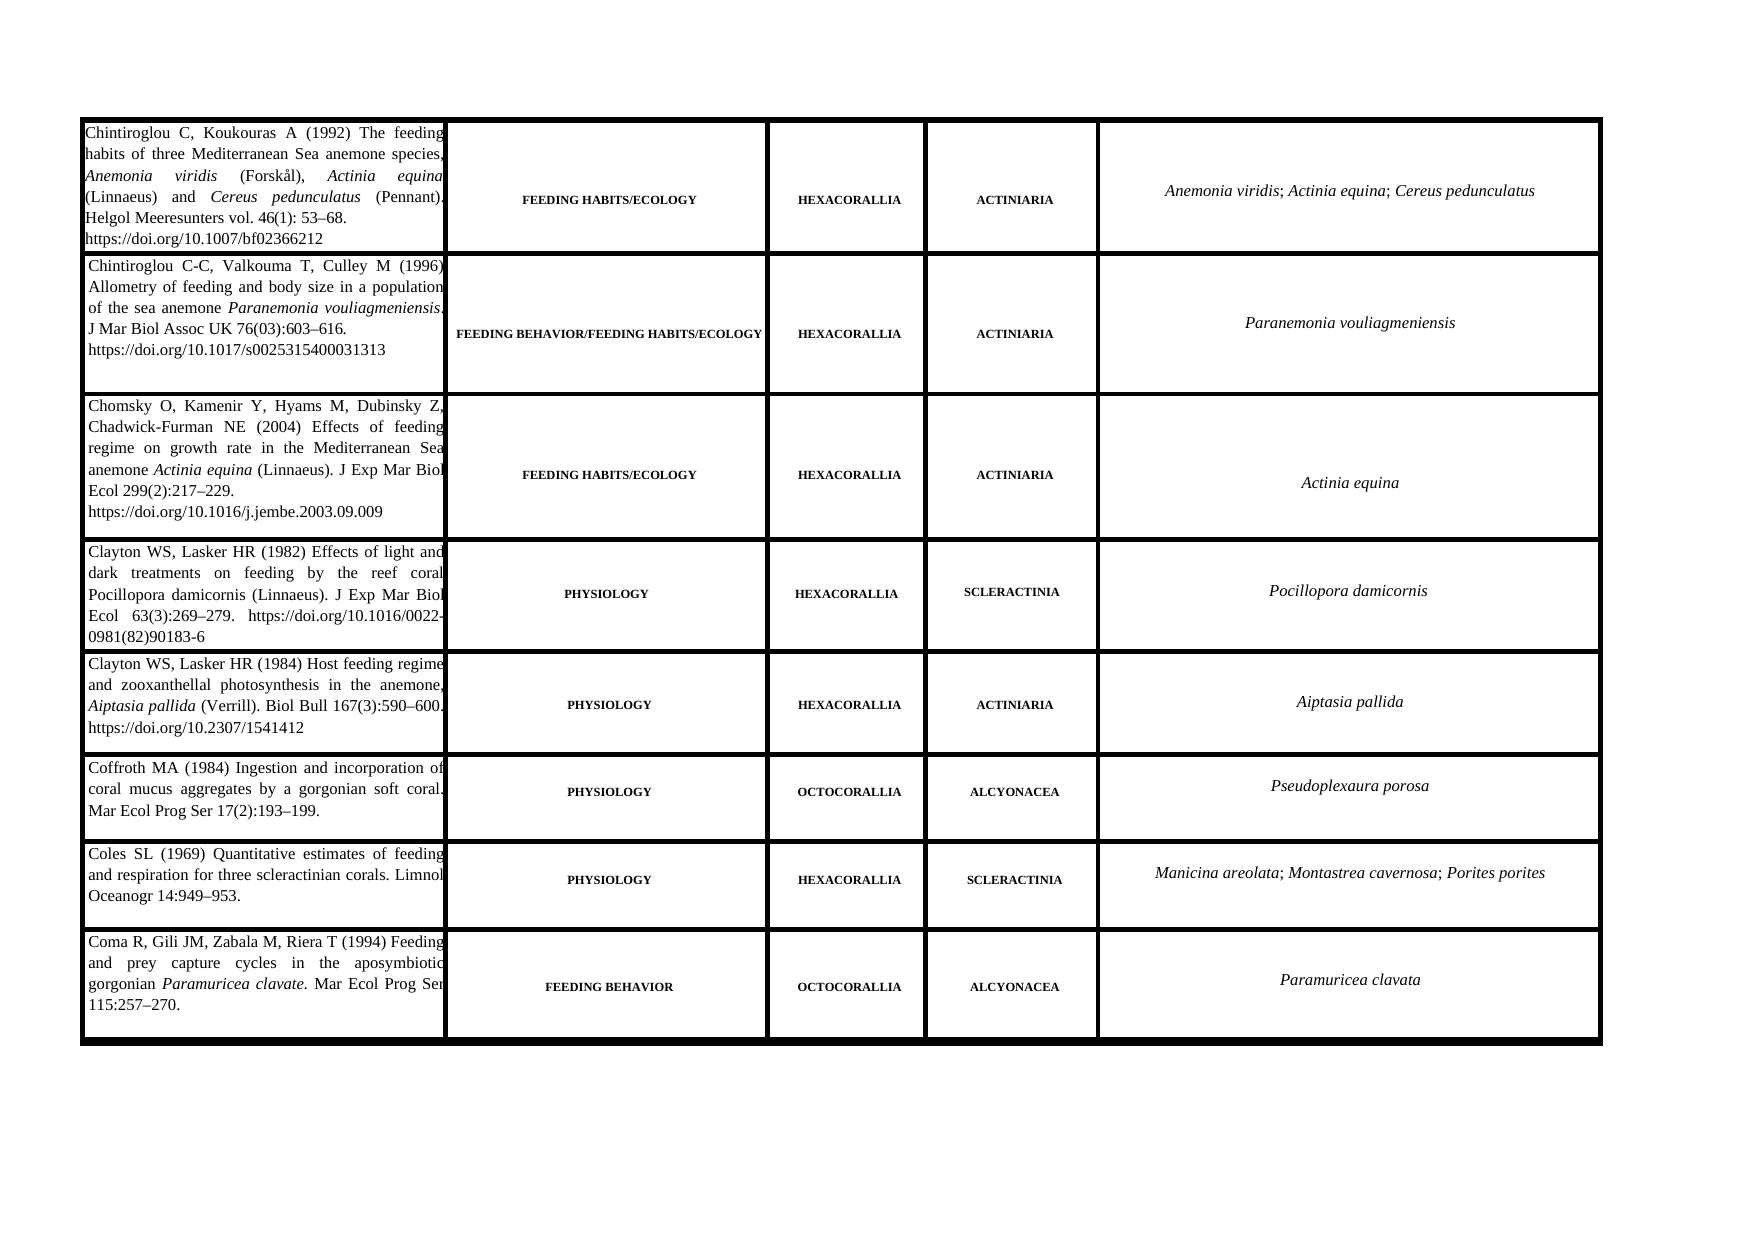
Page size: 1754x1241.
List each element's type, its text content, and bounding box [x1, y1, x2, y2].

table_cell FEEDING HABITS/ECOLOGY [448, 396, 765, 537]
table_cell HEXACORALLIA [770, 654, 923, 752]
table_cell Chomsky O, Kamenir Y, Hyams M, Dubinsky Z, Chadwick-Furman NE (2004) Effects of feeding regime on growth rate in the Mediterranean Sea anemone Actinia equina (Linnaeus). J Exp Mar Biol Ecol 299(2):217–229. https://doi.org/10.1016/j.jembe.2003.09.009 [85, 396, 443, 537]
table_cell ACTINIARIA [928, 654, 1096, 752]
table_cell PHYSIOLOGY [448, 757, 765, 839]
table_cell Paramuricea clavata [1100, 932, 1598, 1037]
table_cell FEEDING BEHAVIOR/FEEDING HABITS/ECOLOGY [448, 256, 765, 391]
table_cell ACTINIARIA [928, 396, 1096, 537]
table_cell PHYSIOLOGY [448, 844, 765, 927]
table_cell Pocillopora damicornis [1100, 542, 1598, 649]
table_cell PHYSIOLOGY [448, 542, 765, 649]
table_cell Coma R, Gili JM, Zabala M, Riera T (1994) Feeding and prey capture cycles in the aposymbiotic gorgonian Paramuricea clavate. Mar Ecol Prog Ser 115:257–270. [85, 932, 443, 1037]
table_cell Pseudoplexaura porosa [1100, 757, 1598, 839]
table_header ACTINIARIA [928, 123, 1096, 251]
table_cell HEXACORALLIA [770, 396, 923, 537]
table_cell Actinia equina [1100, 396, 1598, 537]
table_cell OCTOCORALLIA [770, 757, 923, 839]
table_cell Chintiroglou C-C, Valkouma T, Culley M (1996) Allometry of feeding and body size in a population of the sea anemone Paranemonia vouliagmeniensis. J Mar Biol Assoc UK 76(03):603–616. https://doi.org/10.1017/s0025315400031313 [85, 256, 443, 391]
table_cell HEXACORALLIA [770, 844, 923, 927]
table_cell HEXACORALLIA [770, 542, 923, 649]
table_header HEXACORALLIA [770, 123, 923, 251]
table_cell HEXACORALLIA [770, 256, 923, 391]
table_cell Coles SL (1969) Quantitative estimates of feeding and respiration for three scleractinian corals. Limnol Oceanogr 14:949–953. [85, 844, 443, 927]
table_header FEEDING HABITS/ECOLOGY [448, 123, 765, 251]
table_cell SCLERACTINIA [928, 844, 1096, 927]
table_cell OCTOCORALLIA [770, 932, 923, 1037]
table_cell ALCYONACEA [928, 757, 1096, 839]
table_cell Aiptasia pallida [1100, 654, 1598, 752]
table_cell PHYSIOLOGY [448, 654, 765, 752]
table_cell FEEDING BEHAVIOR [448, 932, 765, 1037]
table_cell Manicina areolata; Montastrea cavernosa; Porites porites [1100, 844, 1598, 927]
table_header Anemonia viridis; Actinia equina; Cereus pedunculatus [1100, 123, 1598, 251]
table_header Chintiroglou C, Koukouras A (1992) The feeding habits of three Mediterranean Sea anemone species, Anemonia viridis (Forskål), Actinia equina (Linnaeus) and Cereus pedunculatus (Pennant). Helgol Meeresunters vol. 46(1): 53–68. https://doi.org/10.1007/bf02366212 [85, 123, 443, 251]
table_cell Clayton WS, Lasker HR (1984) Host feeding regime and zooxanthellal photosynthesis in the anemone, Aiptasia pallida (Verrill). Biol Bull 167(3):590–600. https://doi.org/10.2307/1541412 [85, 654, 443, 752]
table_cell SCLERACTINIA [928, 542, 1096, 649]
table_cell Clayton WS, Lasker HR (1982) Effects of light and dark treatments on feeding by the reef coral Pocillopora damicornis (Linnaeus). J Exp Mar Biol Ecol 63(3):269–279. https://doi.org/10.1016/0022-0981(82)90183-6 [85, 542, 443, 649]
table_cell Coffroth MA (1984) Ingestion and incorporation of coral mucus aggregates by a gorgonian soft coral. Mar Ecol Prog Ser 17(2):193–199. [85, 757, 443, 839]
table_cell ACTINIARIA [928, 256, 1096, 391]
table_cell Paranemonia vouliagmeniensis [1100, 256, 1598, 391]
table_cell ALCYONACEA [928, 932, 1096, 1037]
